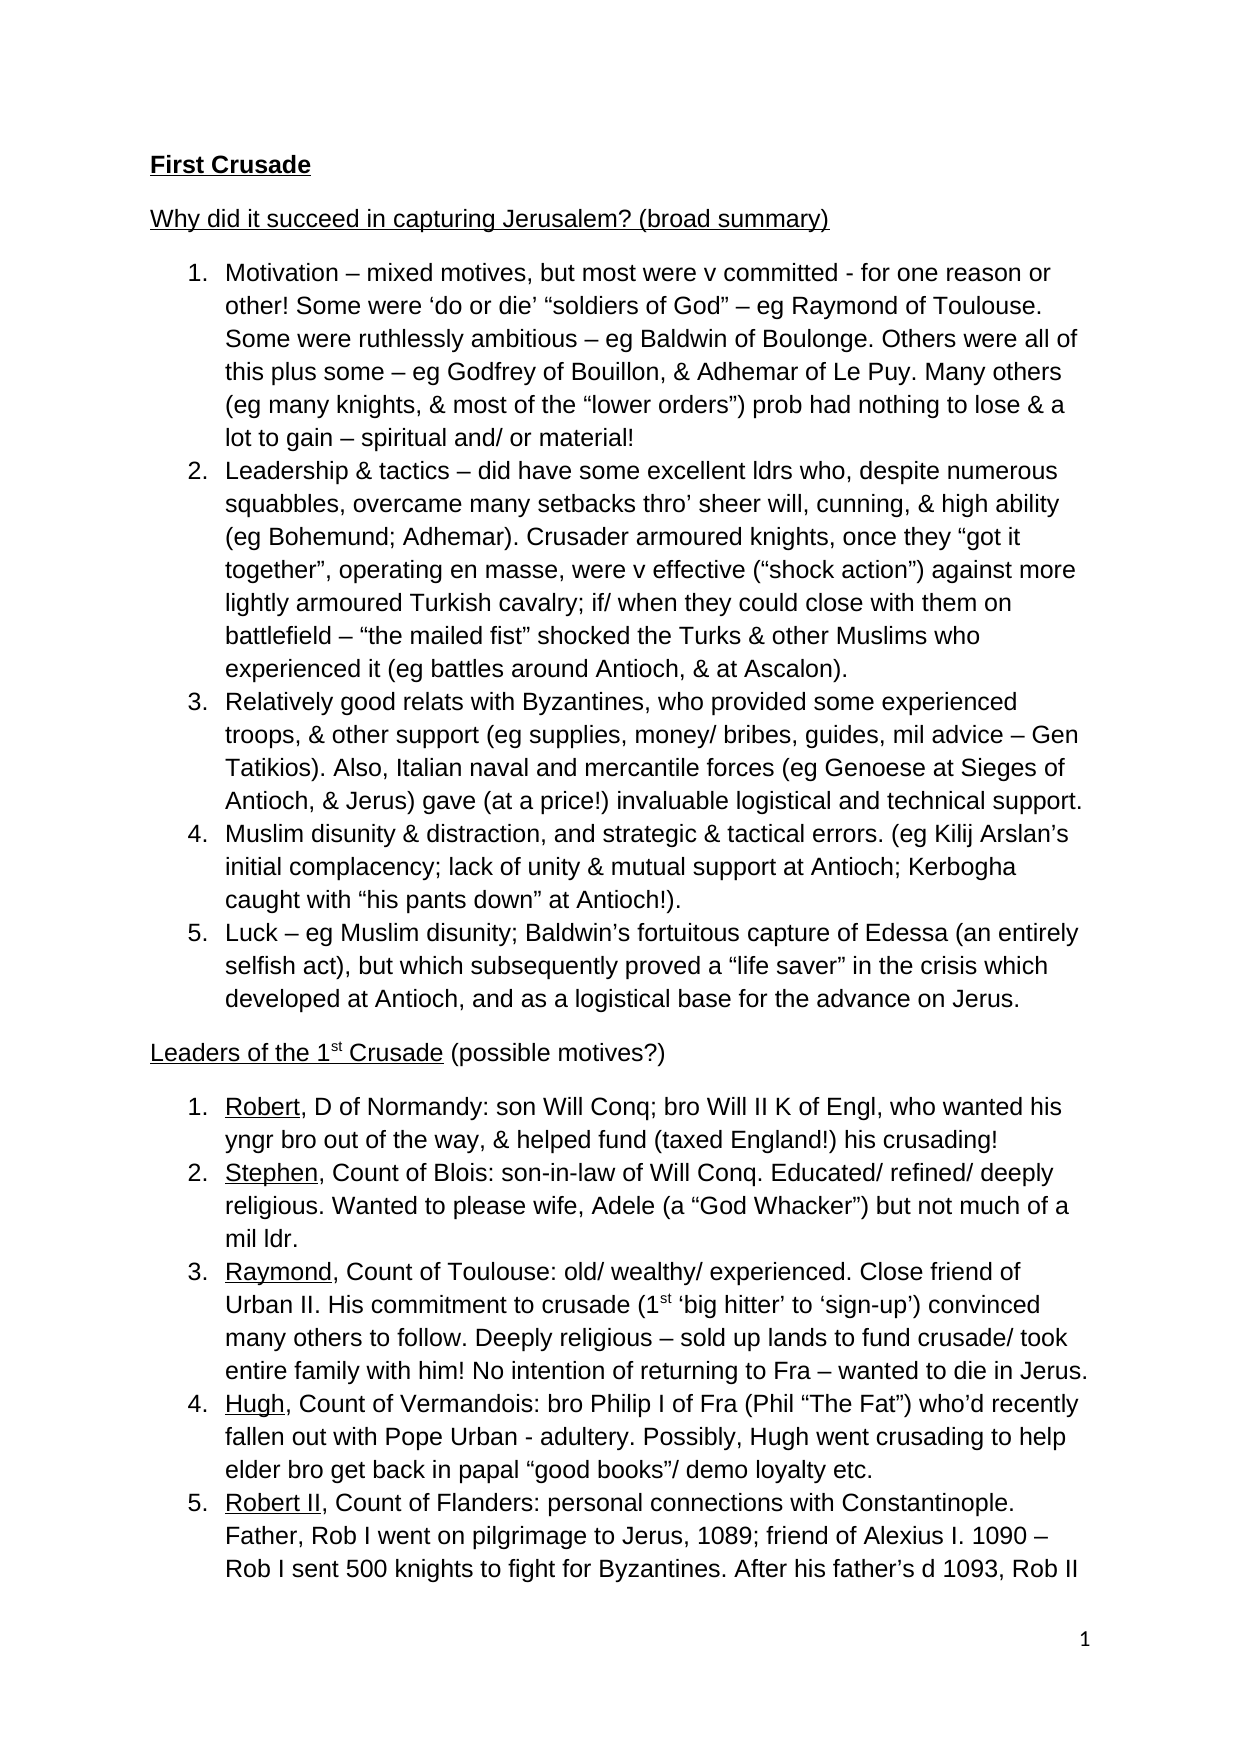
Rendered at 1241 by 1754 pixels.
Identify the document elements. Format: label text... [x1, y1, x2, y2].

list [187, 1488, 1090, 1583]
list Robert, D of Normandy: son Will Conq; bro Will II K of Engl, who wanted his yngr bro out of the way, & helped fund (taxed England!) his crusading! [187, 1092, 1090, 1154]
list Luck – eg Muslim disunity; Baldwin’s fortuitous capture of Edessa (an entirely selfish act), but which subsequently proved a “life saver” in the crisis which developed at Antioch, and as a logistical base for the advance on Jerus. [187, 918, 1090, 1013]
text First Crusade [150, 150, 1090, 179]
list Raymond, Count of Toulouse: old/ wealthy/ experienced. Close friend of Urban II. His commitment to crusade (1st ‘big hitter’ to ‘sign-up’) convinced many others to follow. Deeply religious – sold up lands to fund crusade/ took entire family with him! No intention of returning to Fra – wanted to die in Jerus. [187, 1257, 1090, 1385]
list Leadership & tactics – did have some excellent ldrs who, despite numerous squabbles, overcame many setbacks thro’ sheer will, cunning, & high ability (eg Bohemund; Adhemar). Crusader armoured knights, once they “got it together”, operating en masse, were v effective (“shock action”) against more lightly armoured Turkish cavalry; if/ when they could close with them on battlefield – “the mailed fist” shocked the Turks & other Muslims who experienced it (eg battles around Antioch, & at Ascalon). [187, 456, 1090, 683]
list Stephen, Count of Blois: son-in-law of Will Conq. Educated/ refined/ deeply religious. Wanted to please wife, Adele (a “God Whacker”) but not much of a mil ldr. [187, 1158, 1090, 1253]
text Why did it succeed in capturing Jerusalem? (broad summary) [150, 204, 1090, 233]
list Muslim disunity & distraction, and strategic & tactical errors. (eg Kilij Arslan’s initial complacency; lack of unity & mutual support at Antioch; Kerbogha caught with “his pants down” at Antioch!). [187, 819, 1090, 914]
text Leaders of the 1st Crusade (possible motives?) [150, 1038, 1090, 1067]
list Hugh, Count of Vermandois: bro Philip I of Fra (Phil “The Fat”) who’d recently fallen out with Pope Urban - adultery. Possibly, Hugh went crusading to help elder bro get back in papal “good books”/ demo loyalty etc. [187, 1389, 1090, 1484]
list Motivation – mixed motives, but most were v committed - for one reason or other! Some were ‘do or die’ “soldiers of God” – eg Raymond of Toulouse. Some were ruthlessly ambitious – eg Baldwin of Boulonge. Others were all of this plus some – eg Godfrey of Bouillon, & Adhemar of Le Puy. Many others (eg many knights, & most of the “lower orders”) prob had nothing to lose & a lot to gain – spiritual and/ or material! [187, 258, 1090, 452]
list Relatively good relats with Byzantines, who provided some experienced troops, & other support (eg supplies, money/ bribes, guides, mil advice – Gen Tatikios). Also, Italian naval and mercantile forces (eg Genoese at Sieges of Antioch, & Jerus) gave (at a price!) invaluable logistical and technical support. [187, 687, 1090, 815]
